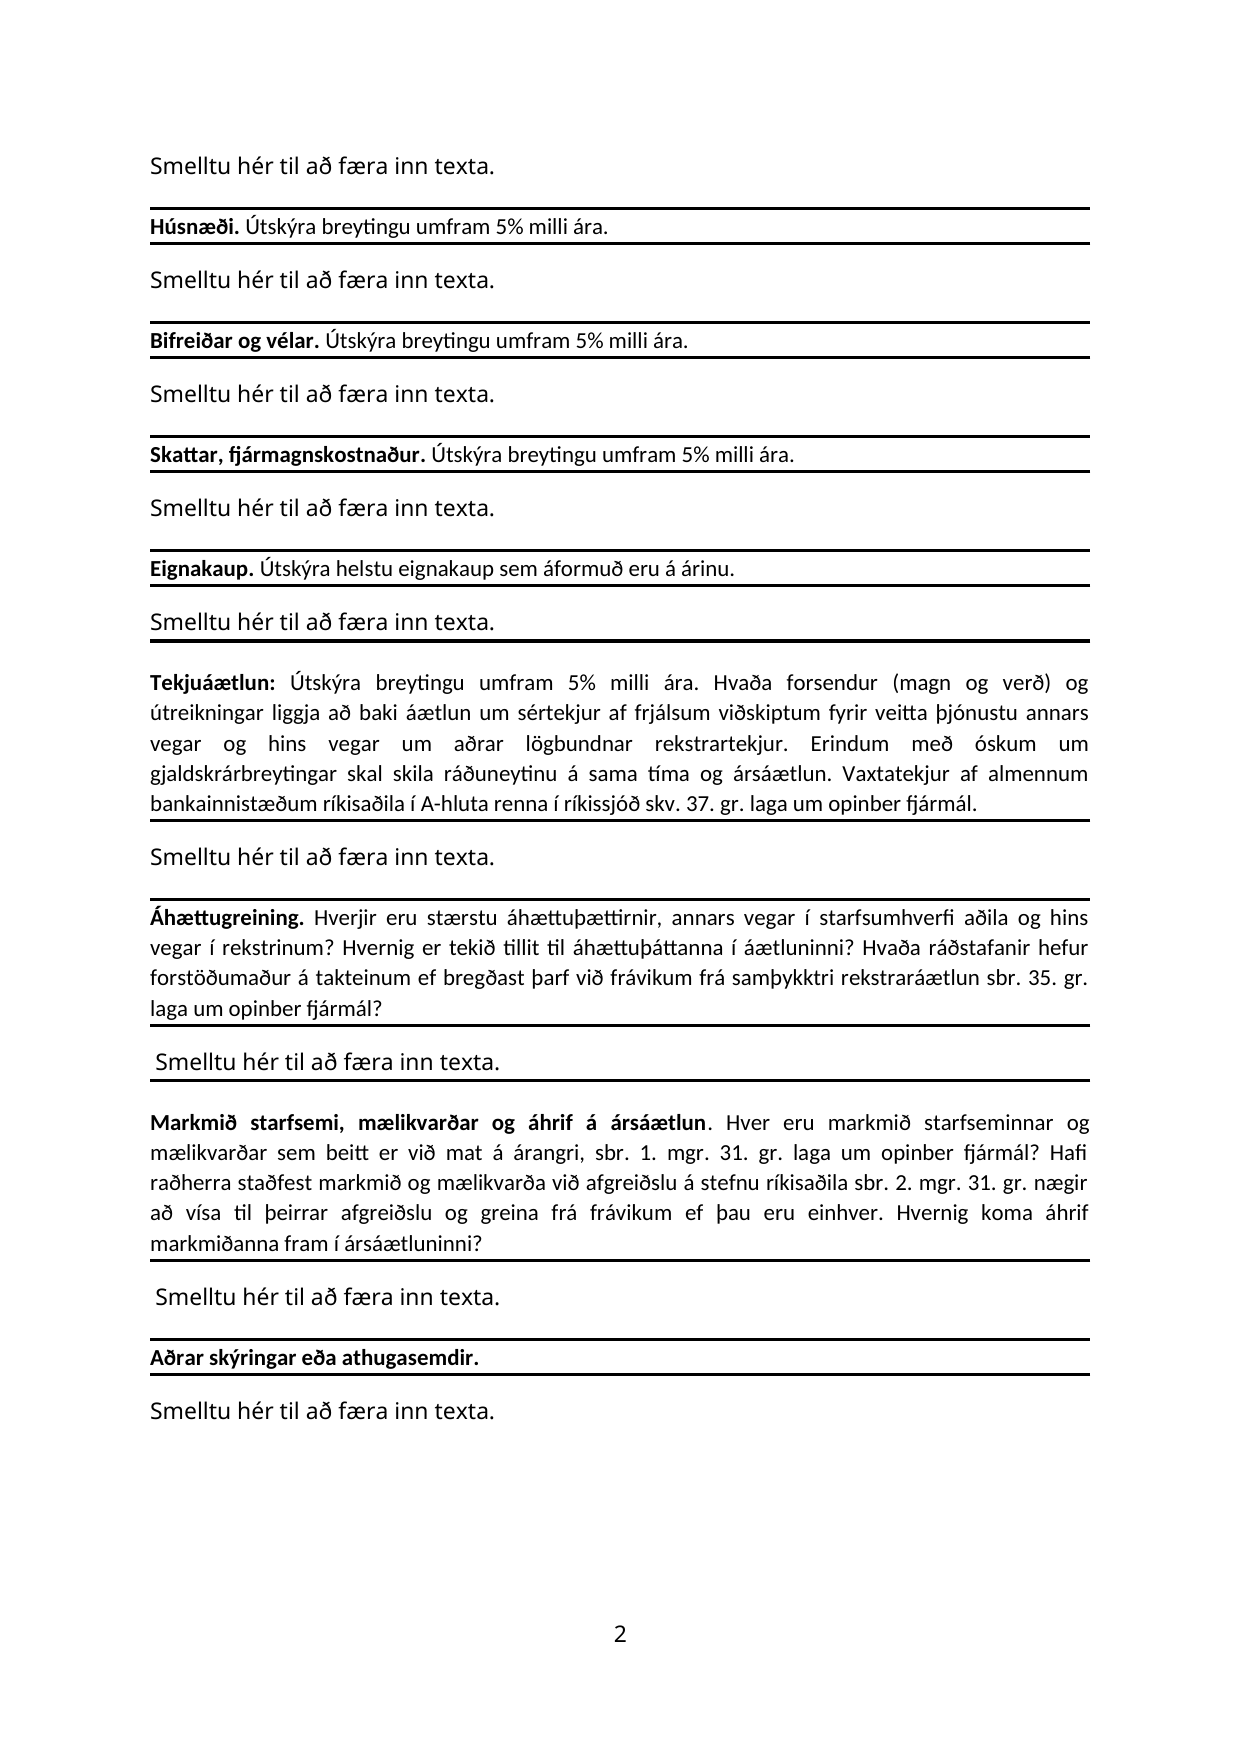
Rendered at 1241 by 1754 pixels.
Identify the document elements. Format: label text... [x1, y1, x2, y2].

text Tekjuáætlun: Útskýra breytingu umfram 5% milli ára. Hvaða forsendur (magn og verð) og útreikningar liggja að baki áætlun um sértekjur af frjálsum viðskiptum fyrir veitta þjónustu annars vegar og hins vegar um aðrar lögbundnar rekstrartekjur. Erindum með óskum um gjaldskrárbreytingar skal skila ráðuneytinu á sama tíma og ársáætlun. Vaxtatekjur af almennum bankainnistæðum ríkisaðila í A-hluta renna í ríkissjóð skv. 37. gr. laga um opinber fjármál. [150, 668, 1090, 819]
text Skattar, fjármagnskostnaður. Útskýra breytingu umfram 5% milli ára. [150, 438, 1090, 470]
text Bifreiðar og vélar. Útskýra breytingu umfram 5% milli ára. [150, 324, 1090, 356]
text Aðrar skýringar eða athugasemdir. [150, 1341, 1090, 1373]
text Húsnæði. Útskýra breytingu umfram 5% milli ára. [150, 210, 1090, 242]
text Markmið starfsemi, mælikvarðar og áhrif á ársáætlun. Hver eru markmið starfseminnar og mælikvarðar sem beitt er við mat á árangri, sbr. 1. mgr. 31. gr. laga um opinber fjármál? Hafi raðherra staðfest markmið og mælikvarða við afgreiðslu á stefnu ríkisaðila sbr. 2. mgr. 31. gr. nægir að vísa til þeirrar afgreiðslu og greina frá frávikum ef þau eru einhver. Hvernig koma áhrif markmiðanna fram í ársáætluninni? [150, 1108, 1090, 1259]
text Eignakaup. Útskýra helstu eignakaup sem áformuð eru á árinu. [150, 552, 1090, 584]
text Áhættugreining. Hverjir eru stærstu áhættuþættirnir, annars vegar í starfsumhverfi aðila og hins vegar í rekstrinum? Hvernig er tekið tillit til áhættuþáttanna í áætluninni? Hvaða ráðstafanir hefur forstöðumaður á takteinum ef bregðast þarf við frávikum frá samþykktri rekstraráætlun sbr. 35. gr. laga um opinber fjármál? [150, 901, 1090, 1024]
